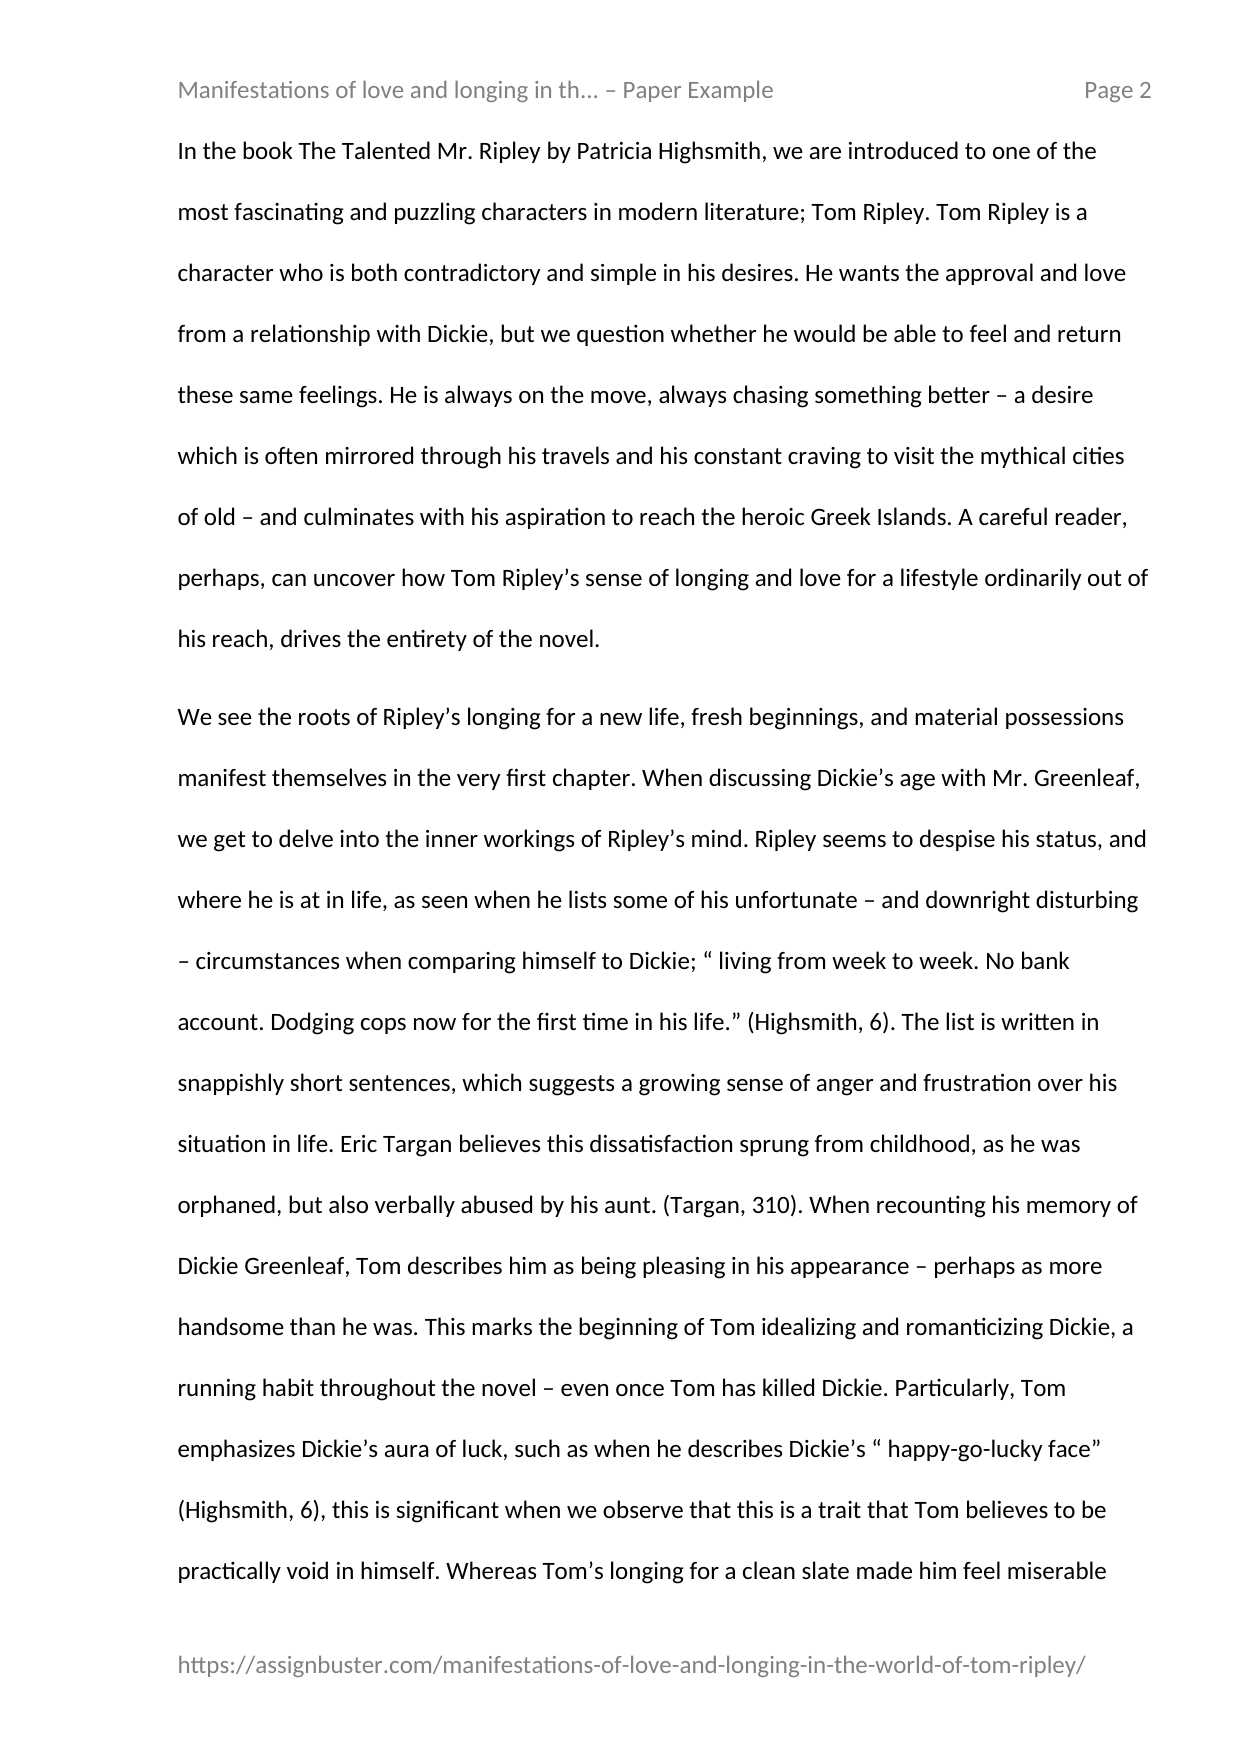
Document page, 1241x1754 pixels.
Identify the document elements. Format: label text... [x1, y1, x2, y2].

text In the book The Talented Mr. Ripley by Patricia Highsmith, we are introduced to one of the most fascinating and puzzling characters in modern literature; Tom Ripley. Tom Ripley is a character who is both contradictory and simple in his desires. He wants the approval and love from a relationship with Dickie, but we question whether he would be able to feel and return these same feelings. He is always on the move, always chasing something better – a desire which is often mirrored through his travels and his constant craving to visit the mythical cities of old – and culminates with his aspiration to reach the heroic Greek Islands. A careful reader, perhaps, can uncover how Tom Ripley’s sense of longing and love for a lifestyle ordinarily out of his reach, drives the entirety of the novel. [177, 135, 1152, 654]
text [177, 701, 1152, 1586]
